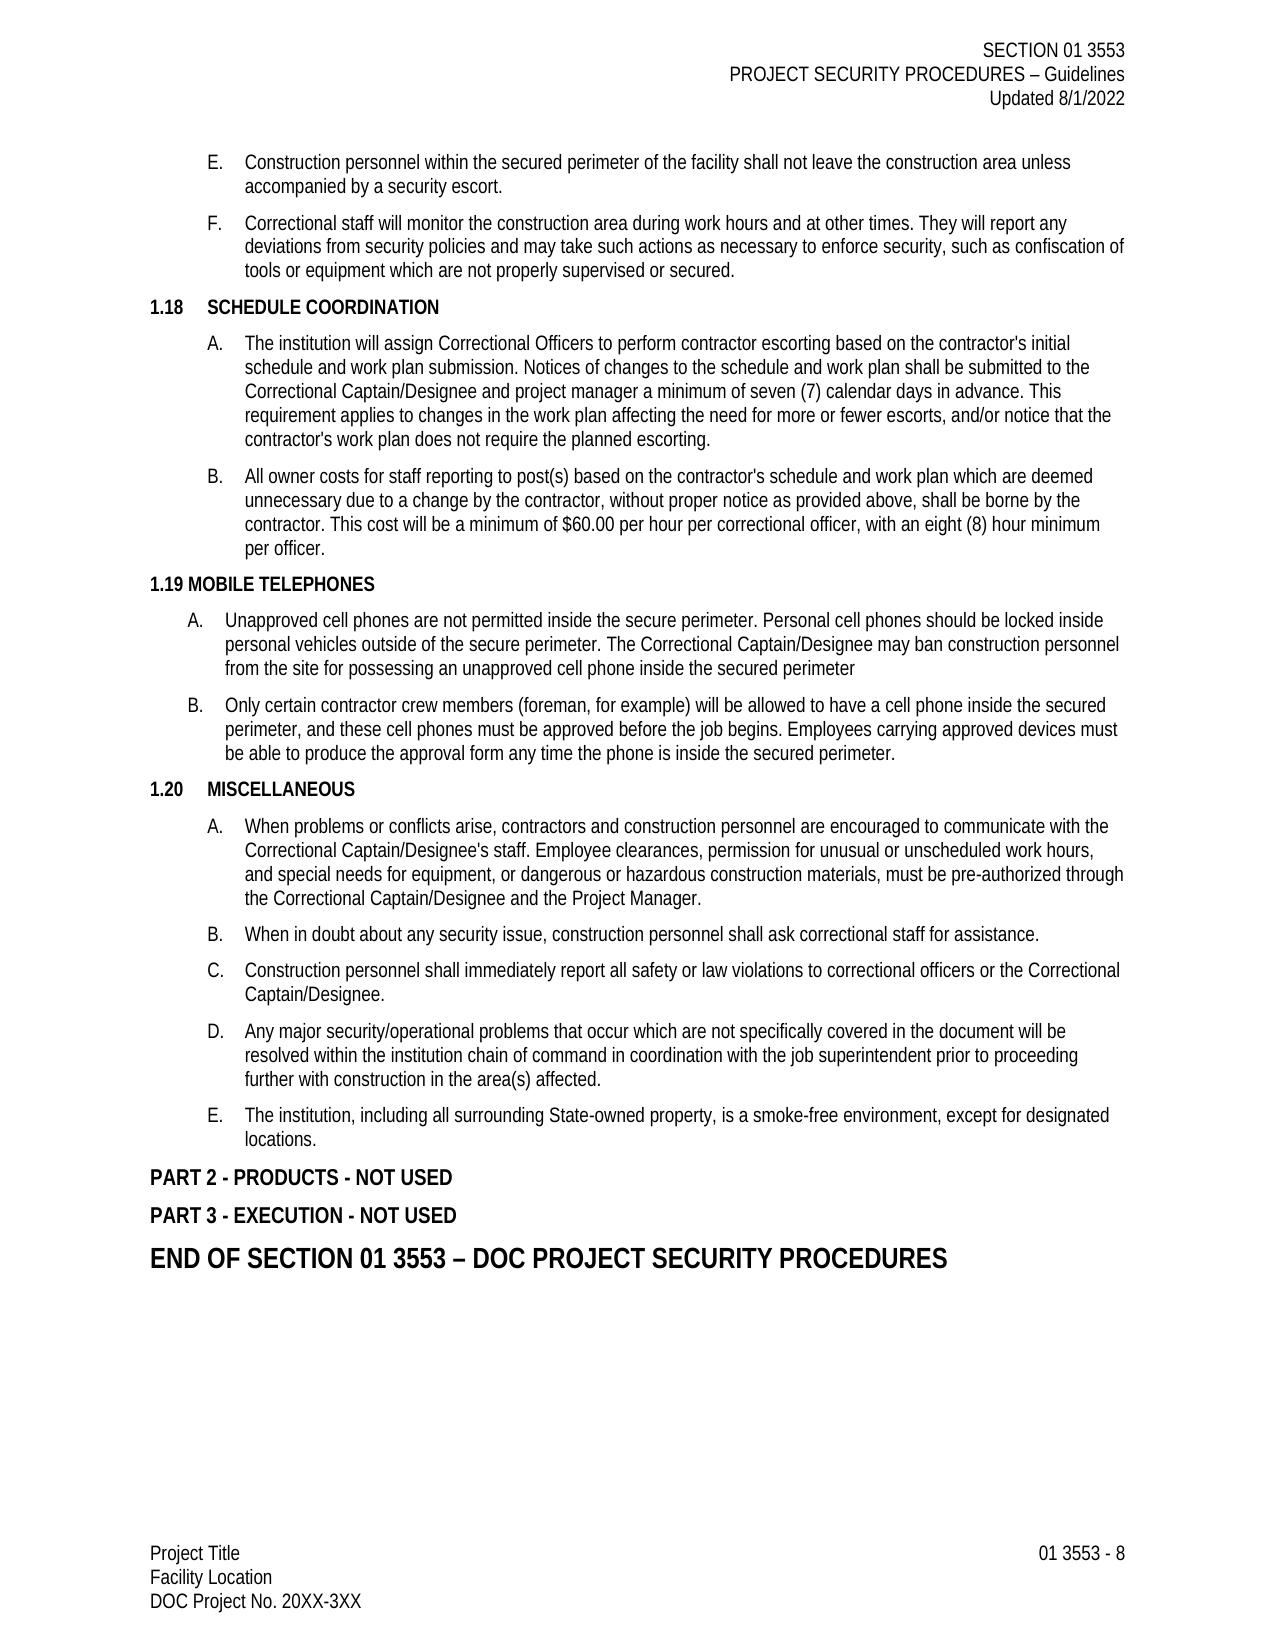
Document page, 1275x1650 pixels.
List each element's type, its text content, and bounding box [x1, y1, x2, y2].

text 1.18 SCHEDULE COORDINATION [150, 295, 1125, 319]
text 1.19 MOBILE TELEPHONES [150, 572, 1125, 596]
text D. Any major security/operational problems that occur which are not specifically covered in the document will be resolved within the institution chain of command in coordination with the job superintendent prior to proceeding further with construction in the area(s) affected. [207, 1019, 1125, 1091]
text C. Construction personnel shall immediately report all safety or law violations to correctional officers or the Correctional Captain/Designee. [207, 958, 1125, 1006]
text B. When in doubt about any security issue, construction personnel shall ask correctional staff for assistance. [207, 922, 1125, 946]
text B. All owner costs for staff reporting to post(s) based on the contractor's schedule and work plan which are deemed unnecessary due to a change by the contractor, without proper notice as provided above, shall be borne by the contractor. This cost will be a minimum of $60.00 per hour per correctional officer, with an eight (8) hour minimum per officer. [207, 463, 1125, 559]
text 1.20 MISCELLANEOUS [150, 777, 1125, 801]
text E. Construction personnel within the secured perimeter of the facility shall not leave the construction area unless accompanied by a security escort. [207, 150, 1125, 198]
text PART 2 - PRODUCTS - NOT USED [150, 1163, 1125, 1190]
text A. When problems or conflicts arise, contractors and construction personnel are encouraged to communicate with the Correctional Captain/Designee's staff. Employee clearances, permission for unusual or unscheduled work hours, and special needs for equipment, or dangerous or hazardous construction materials, must be pre-authorized through the Correctional Captain/Designee and the Project Manager. [207, 813, 1125, 909]
text END OF SECTION 01 3553 – DOC PROJECT SECURITY PROCEDURES [150, 1241, 1125, 1275]
list Unapproved cell phones are not permitted inside the secure perimeter. Personal cell phones should be locked inside personal vehicles outside of the secure perimeter. The Correctional Captain/Designee may ban construction personnel from the site for possessing an unapproved cell phone inside the secured perimeter [187, 608, 1125, 680]
text F. Correctional staff will monitor the construction area during work hours and at other times. They will report any deviations from security policies and may take such actions as necessary to enforce security, such as confiscation of tools or equipment which are not properly supervised or secured. [207, 210, 1125, 282]
text A. The institution will assign Correctional Officers to perform contractor escorting based on the contractor's initial schedule and work plan submission. Notices of changes to the schedule and work plan shall be submitted to the Correctional Captain/Designee and project manager a minimum of seven (7) calendar days in advance. This requirement applies to changes in the work plan affecting the need for more or fewer escorts, and/or notice that the contractor's work plan does not require the planned escorting. [207, 331, 1125, 451]
text E. The institution, including all surrounding State-owned property, is a smoke-free environment, except for designated locations. [207, 1103, 1125, 1151]
list Only certain contractor crew members (foreman, for example) will be allowed to have a cell phone inside the secured perimeter, and these cell phones must be approved before the job begins. Employees carrying approved devices must be able to produce the approval form any time the phone is inside the secured perimeter. [187, 693, 1125, 764]
text PART 3 - EXECUTION - NOT USED [150, 1202, 1125, 1229]
